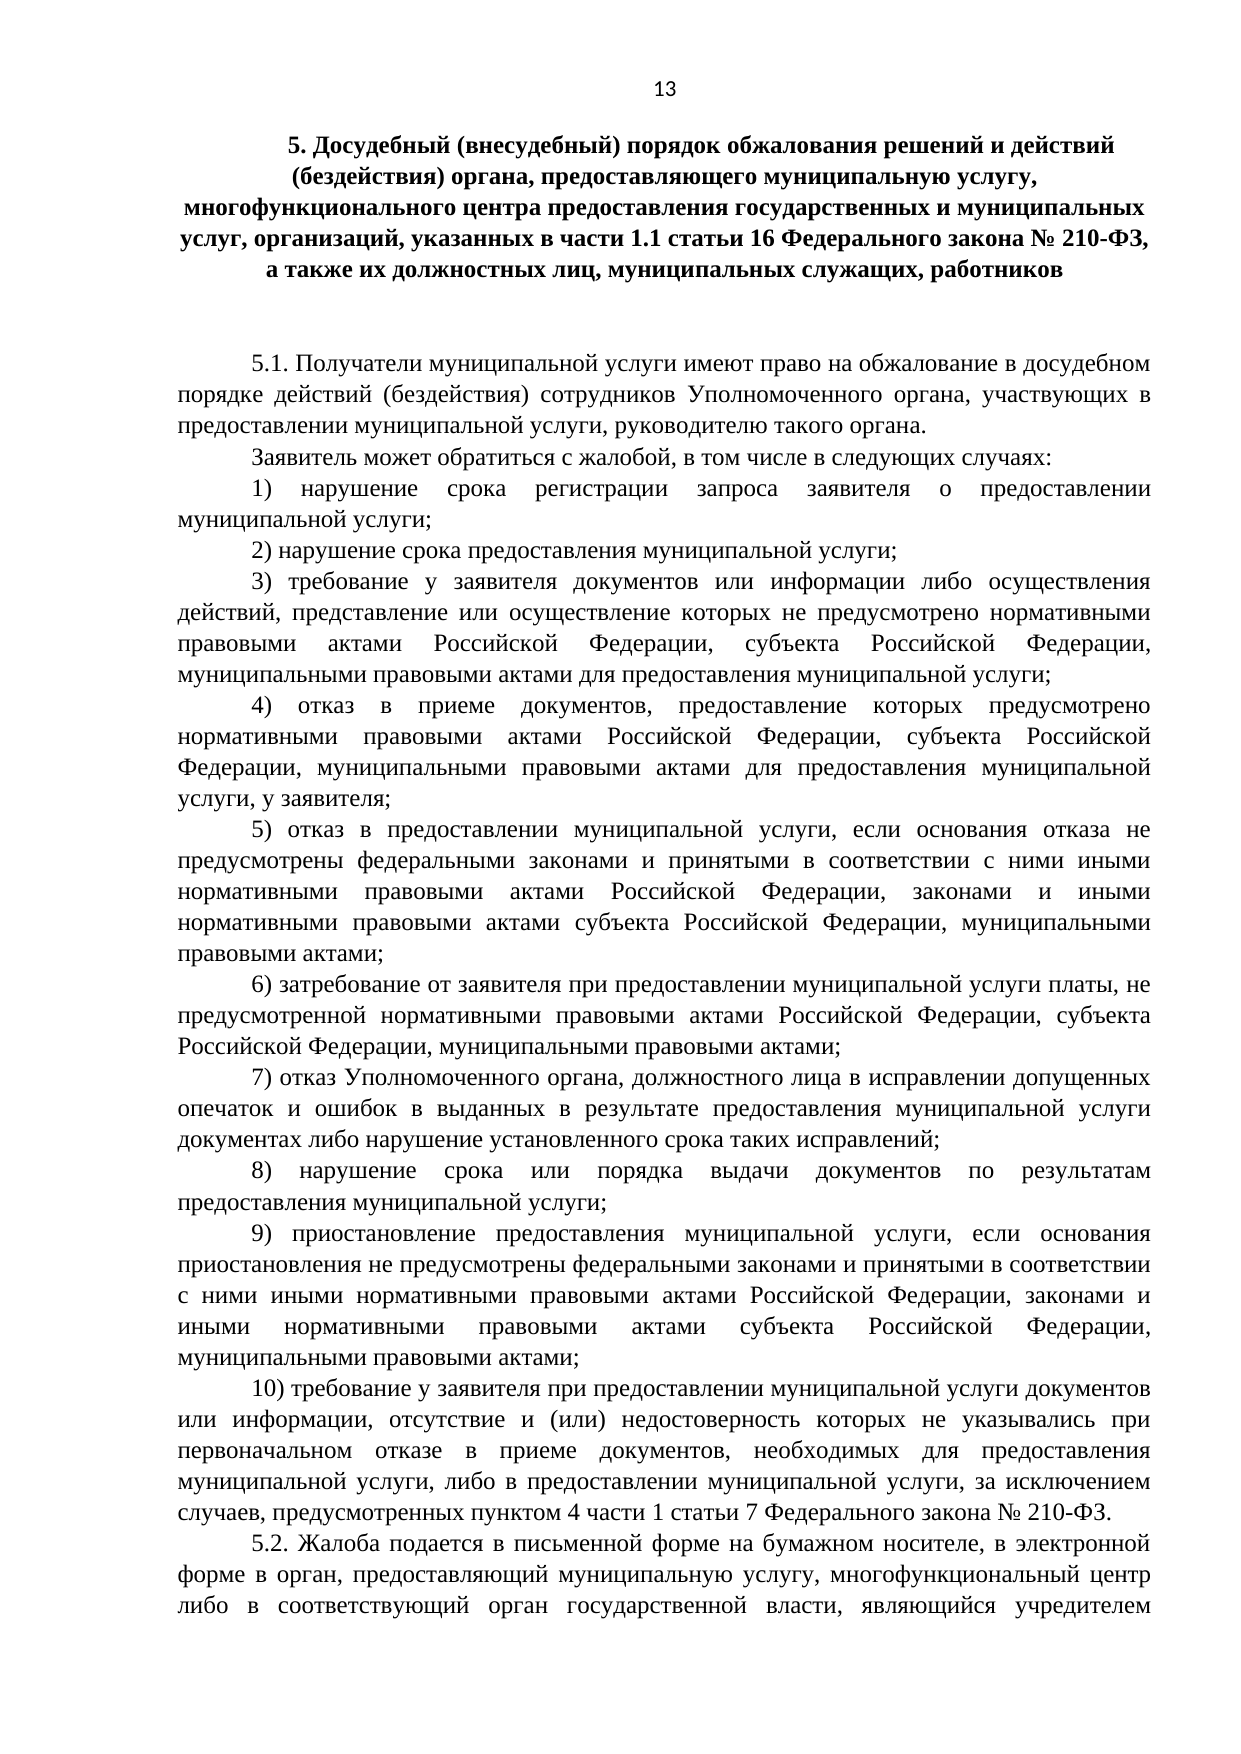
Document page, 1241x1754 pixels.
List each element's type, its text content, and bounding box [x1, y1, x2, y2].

list 3) требование у заявителя документов или информации либо осуществления действий, представление или осуществление которых не предусмотрено нормативными правовыми актами Российской Федерации, субъекта Российской Федерации, муниципальными правовыми актами для предоставления муниципальной услуги; [177, 566, 1152, 688]
list 2) нарушение срока предоставления муниципальной услуги; [177, 535, 1152, 563]
text 5. Досудебный (внесудебный) порядок обжалования решений и действий (бездействия) органа, предоставляющего муниципальную услугу, многофункционального центра предоставления государственных и муниципальных услуг, организаций, указанных в части 1.1 статьи 16 Федерального закона № 210-ФЗ, а также их должностных лиц, муниципальных служащих, работников [177, 130, 1152, 283]
list Заявитель может обратиться с жалобой, в том числе в следующих случаях: [177, 442, 1152, 470]
list 6) затребование от заявителя при предоставлении муниципальной услуги платы, не предусмотренной нормативными правовыми актами Российской Федерации, субъекта Российской Федерации, муниципальными правовыми актами; [177, 969, 1152, 1060]
list 7) отказ Уполномоченного органа, должностного лица в исправлении допущенных опечаток и ошибок в выданных в результате предоставления муниципальной услуги документах либо нарушение установленного срока таких исправлений; [177, 1062, 1152, 1153]
list 10) требование у заявителя при предоставлении муниципальной услуги документов или информации, отсутствие и (или) недостоверность которых не указывались при первоначальном отказе в приеме документов, необходимых для предоставления муниципальной услуги, либо в предоставлении муниципальной услуги, за исключением случаев, предусмотренных пунктом 4 части 1 статьи 7 Федерального закона № 210-ФЗ. [177, 1373, 1152, 1526]
list 4) отказ в приеме документов, предоставление которых предусмотрено нормативными правовыми актами Российской Федерации, субъекта Российской Федерации, муниципальными правовыми актами для предоставления муниципальной услуги, у заявителя; [177, 690, 1152, 812]
list 8) нарушение срока или порядка выдачи документов по результатам предоставления муниципальной услуги; [177, 1156, 1152, 1215]
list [177, 1528, 1152, 1619]
list 5.1. Получатели муниципальной услуги имеют право на обжалование в досудебном порядке действий (бездействия) сотрудников Уполномоченного органа, участвующих в предоставлении муниципальной услуги, руководителю такого органа. [177, 348, 1152, 439]
list 5) отказ в предоставлении муниципальной услуги, если основания отказа не предусмотрены федеральными законами и принятыми в соответствии с ними иными нормативными правовыми актами Российской Федерации, законами и иными нормативными правовыми актами субъекта Российской Федерации, муниципальными правовыми актами; [177, 814, 1152, 967]
list 9) приостановление предоставления муниципальной услуги, если основания приостановления не предусмотрены федеральными законами и принятыми в соответствии с ними иными нормативными правовыми актами Российской Федерации, законами и иными нормативными правовыми актами субъекта Российской Федерации, муниципальными правовыми актами; [177, 1218, 1152, 1371]
list 1) нарушение срока регистрации запроса заявителя о предоставлении муниципальной услуги; [177, 473, 1152, 532]
